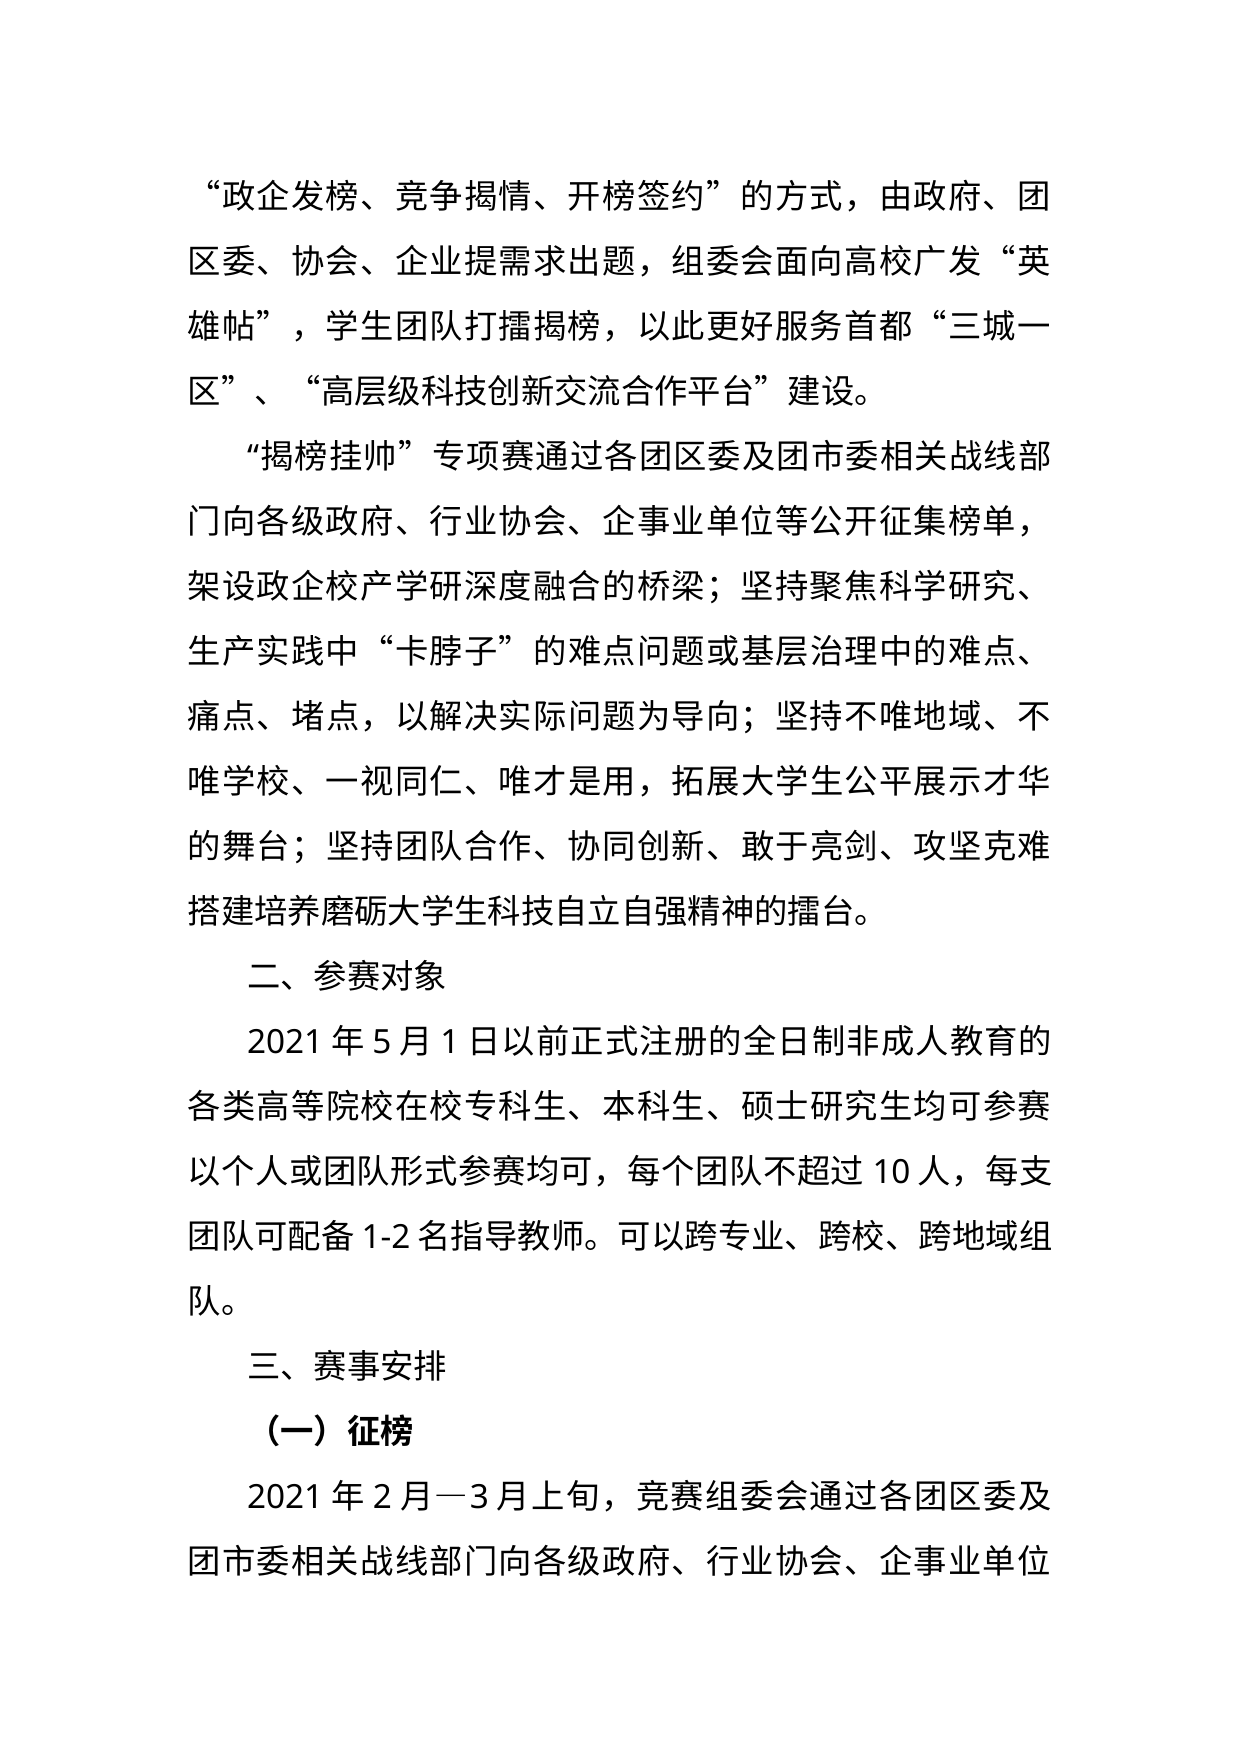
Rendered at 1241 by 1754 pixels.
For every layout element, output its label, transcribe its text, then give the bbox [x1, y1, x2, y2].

text 2021年5月1日以前正式注册的全日制非成人教育的各类高等院校在校专科生、本科生、硕士研究生均可参赛，以个人或团队形式参赛均可，每个团队不超过10人，每支团队可配备1-2名指导教师。可以跨专业、跨校、跨地域组队。 [187, 1007, 1053, 1332]
text 三、赛事安排 [187, 1332, 1053, 1397]
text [187, 1462, 1053, 1592]
text “揭榜挂帅”专项赛通过各团区委及团市委相关战线部门向各级政府、行业协会、企事业单位等公开征集榜单，架设政企校产学研深度融合的桥梁；坚持聚焦科学研究、生产实践中“卡脖子”的难点问题或基层治理中的难点、痛点、堵点，以解决实际问题为导向；坚持不唯地域、不唯学校、一视同仁、唯才是用，拓展大学生公平展示才华的舞台；坚持团队合作、协同创新、敢于亮剑、攻坚克难，搭建培养磨砺大学生科技自立自强精神的擂台。 [187, 422, 1053, 942]
text （一）征榜 [187, 1397, 1053, 1462]
text 二、参赛对象 [187, 942, 1053, 1007]
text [187, 162, 1053, 422]
